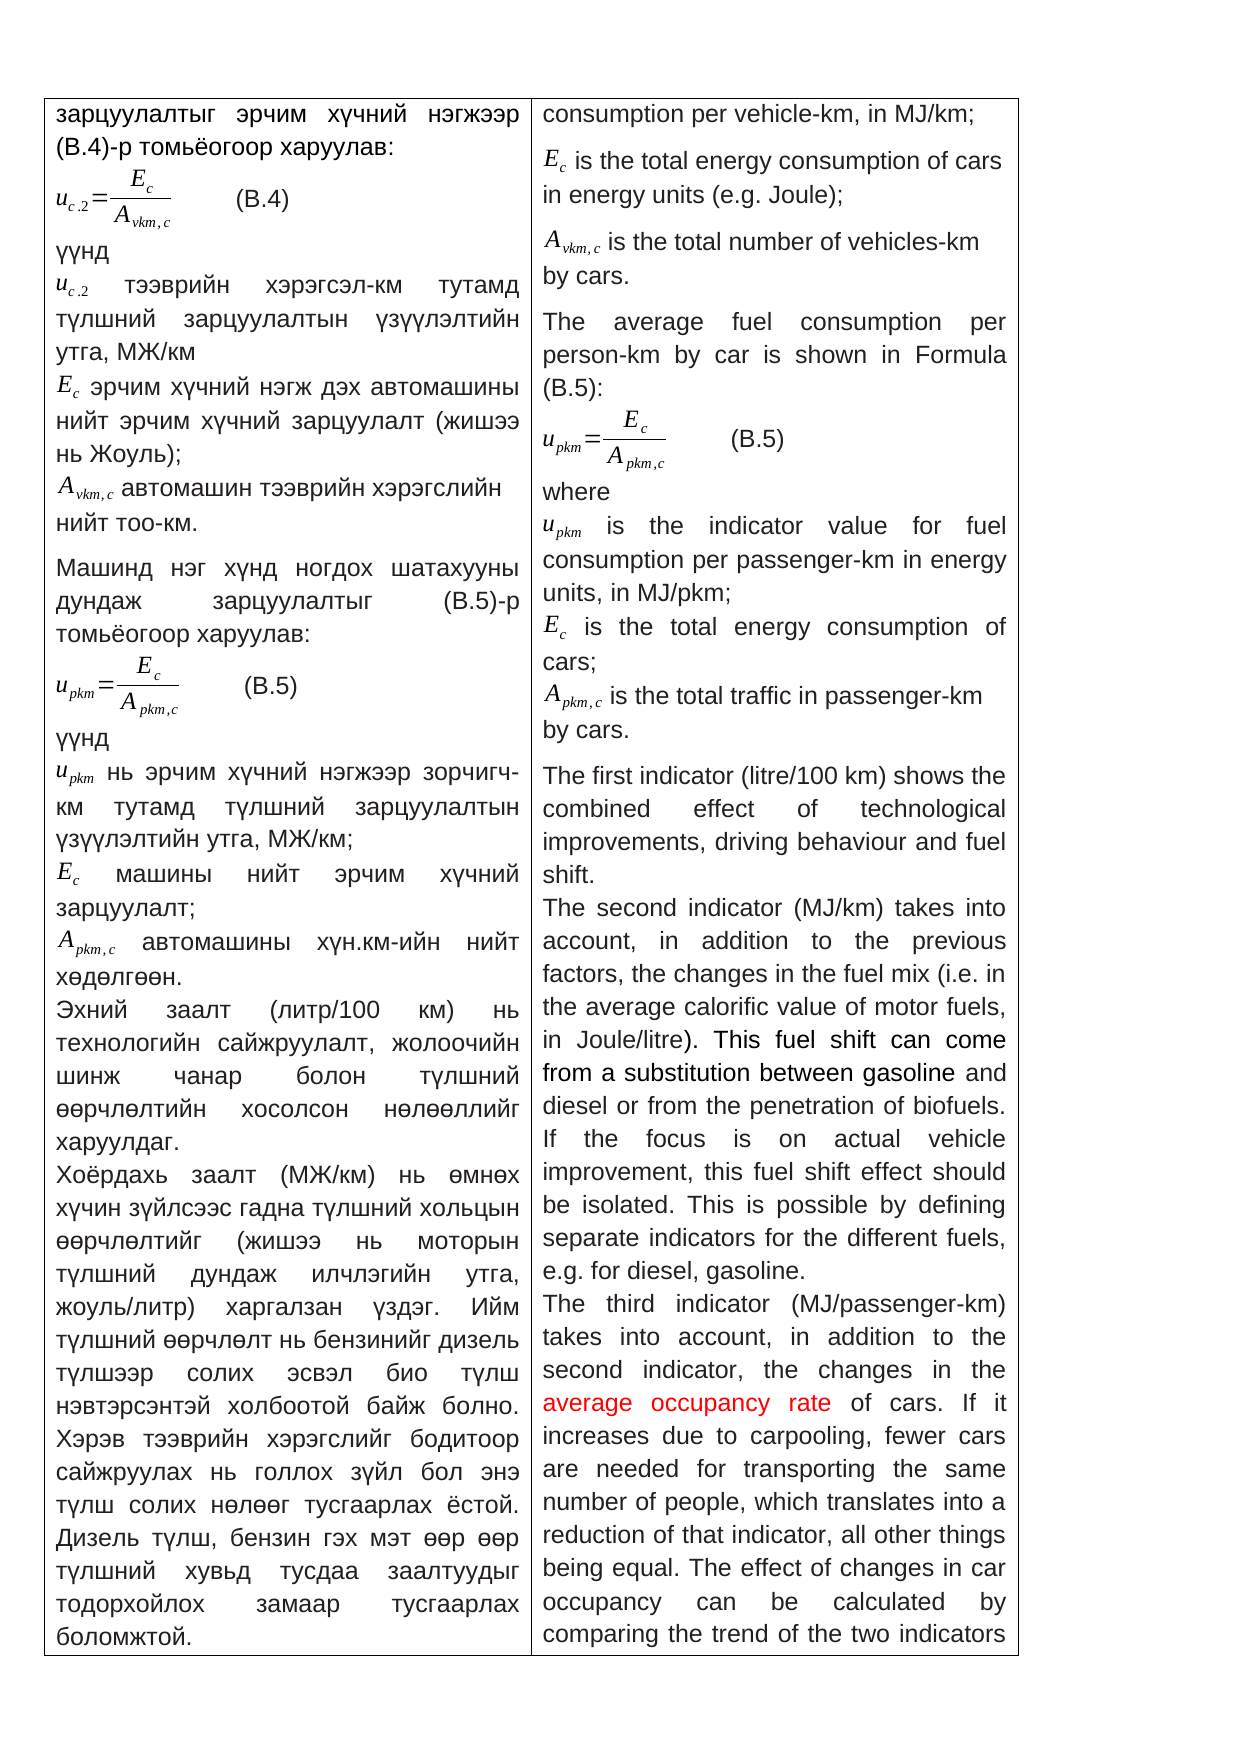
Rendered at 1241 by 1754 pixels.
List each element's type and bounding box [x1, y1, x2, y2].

table_header [45, 99, 531, 1655]
table_header [532, 99, 1018, 1655]
